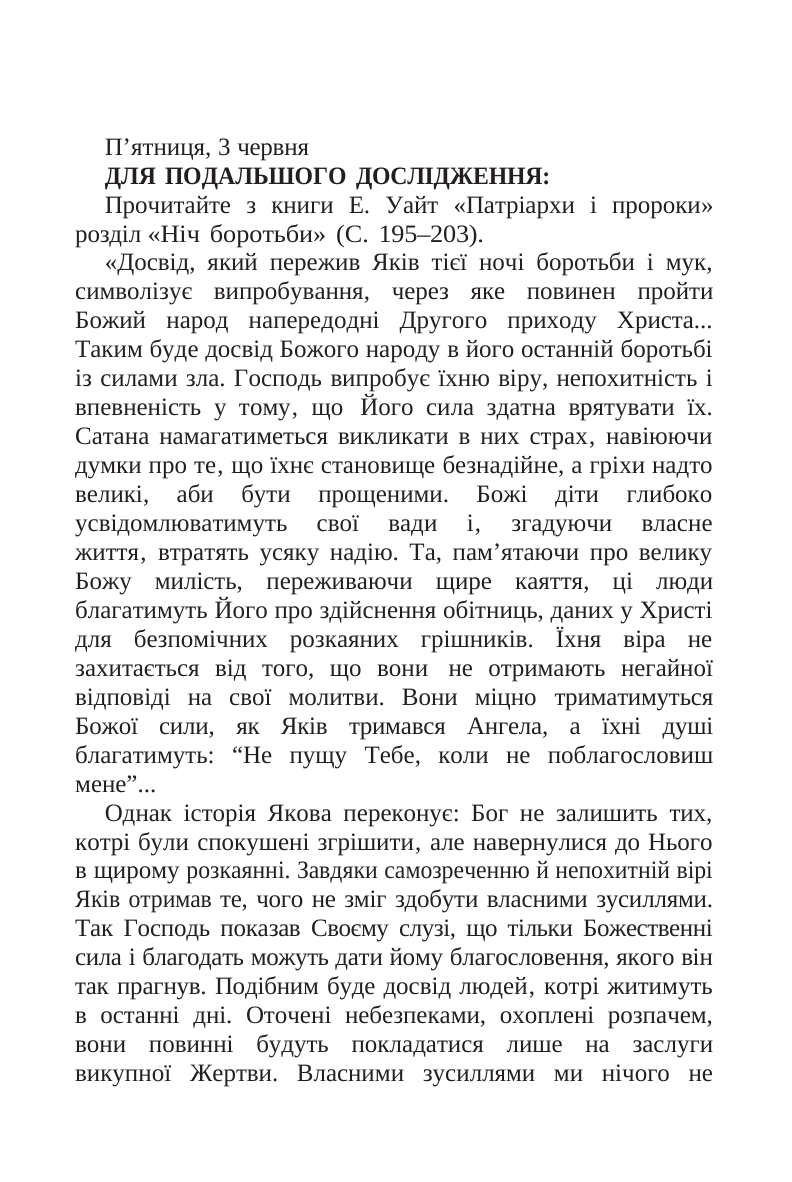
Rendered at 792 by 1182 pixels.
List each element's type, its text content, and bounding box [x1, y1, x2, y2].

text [75, 798, 713, 1087]
text Прочитайте з книги Е. Уайт «Патріархи і пророки» розділ «Ніч боротьби» (С. 195–203). [75, 190, 713, 247]
subtitle ДЛЯ ПОДАЛЬШОГО ДОСЛІДЖЕННЯ: [75, 161, 713, 190]
text П’ятниця, 3 червня [75, 132, 713, 161]
text «Досвід, який пережив Яків тієї ночі боротьби і мук, символізує випробування, через яке повинен пройти Божий народ напередодні Другого приходу Христа... Таким буде досвід Божого народу в його останній боротьбі із силами зла. Господь випробує їхню віру, непохитність і впевненість у тому‚ що Його сила здатна врятувати їх. Сатана намагатиметься викликати в них страх‚ навіюючи думки про те‚ що їхнє становище безнадійне, а гріхи надто великі, аби бути прощеними. Божі діти глибоко усвідомлюватимуть свої вади і‚ згадуючи власне життя‚ втратять усяку надію. Та, пам’ятаючи про велику Божу милість, переживаючи щире каяття, ці люди благатимуть Його про здійснення обітниць, даних у Христі для безпомічних розкаяних грішників. Їхня віра не захитається від того, що вони не отримають негайної відповіді на свої молитви. Вони міцно триматимуться Божої сили, як Яків тримався Ангела, а їхні душі благатимуть: “Не пущу Тебе, коли не поблагословиш мене”... [75, 247, 713, 797]
